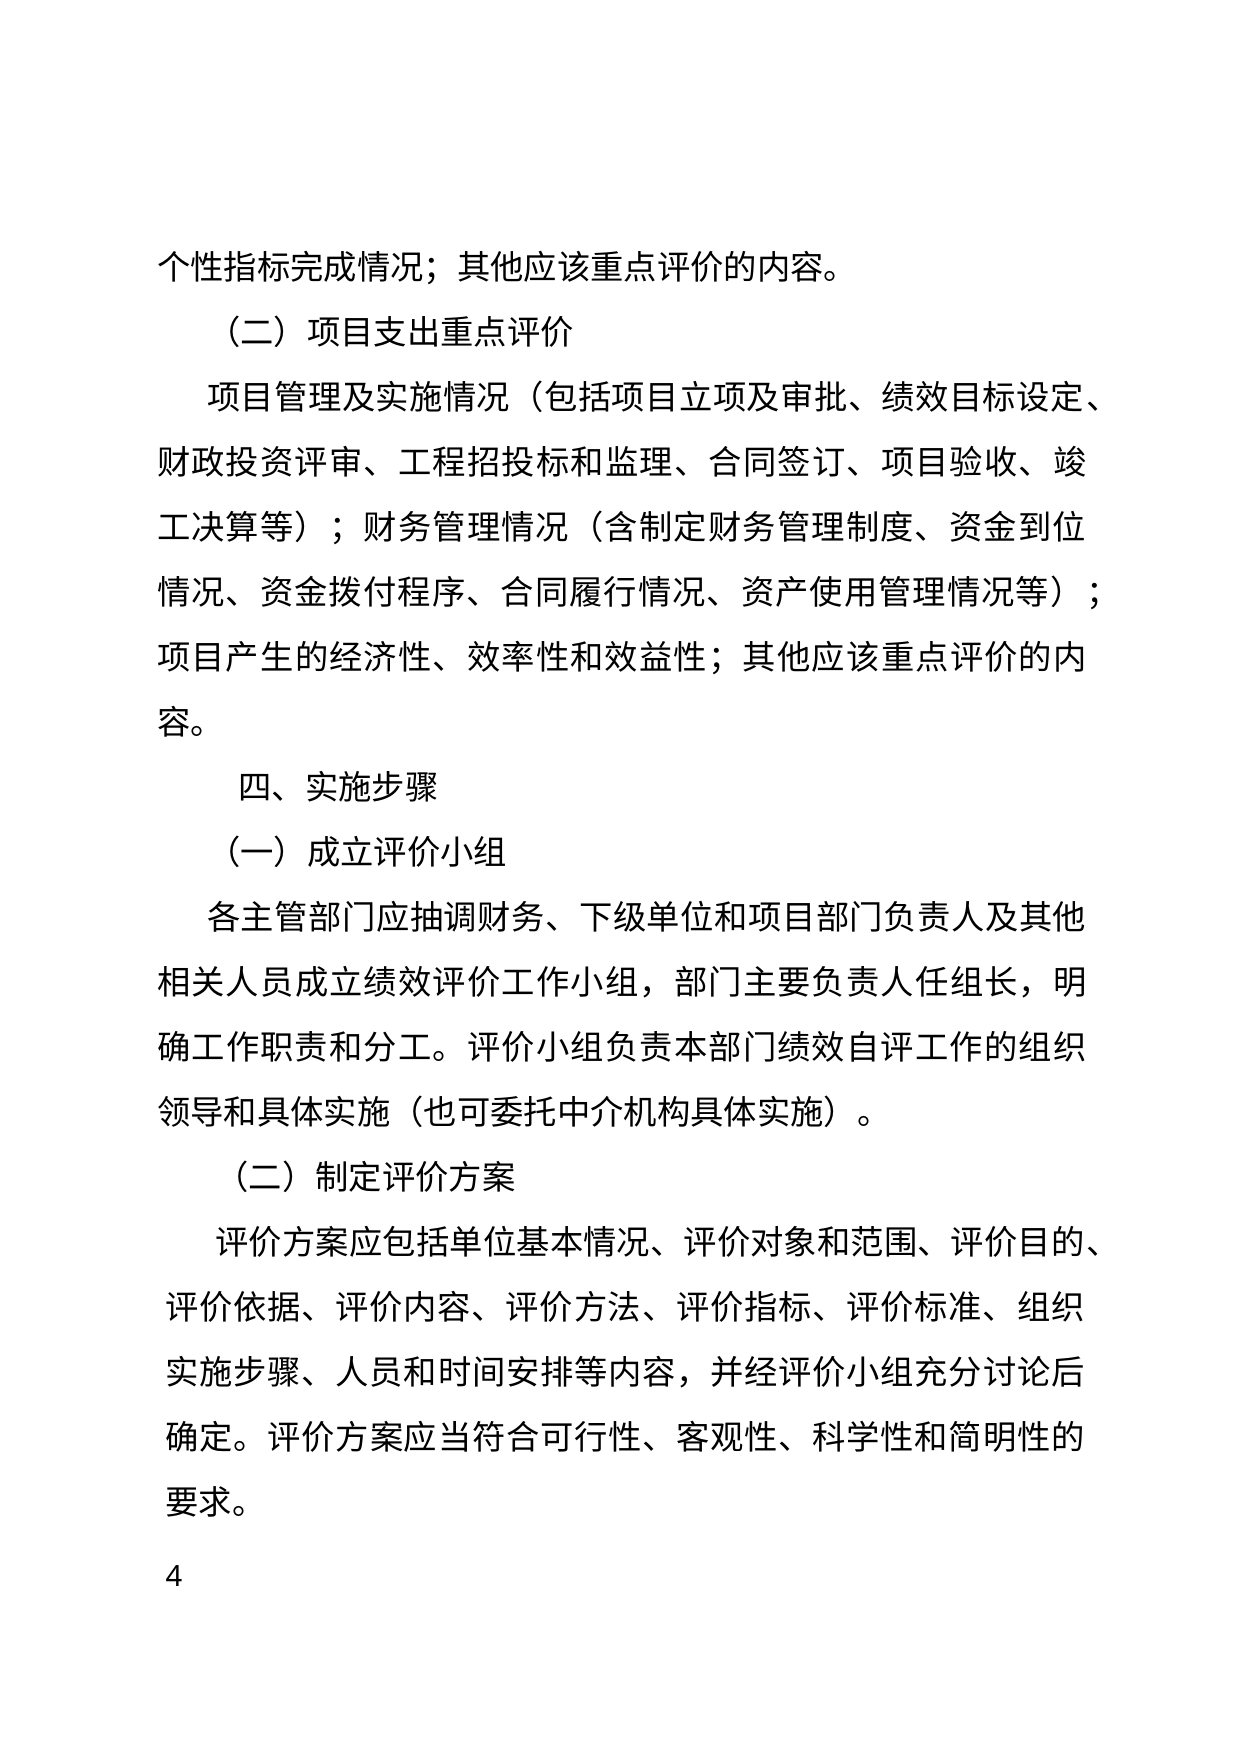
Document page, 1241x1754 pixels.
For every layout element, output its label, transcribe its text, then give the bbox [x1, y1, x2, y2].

text （一）成立评价小组 [157, 818, 1087, 883]
text 四、实施步骤 [122, 753, 1087, 818]
text （二）项目支出重点评价 [157, 298, 1087, 363]
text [157, 233, 1087, 298]
text 评价方案应包括单位基本情况、评价对象和范围、评价目的、评价依据、评价内容、评价方法、评价指标、评价标准、组织实施步骤、人员和时间安排等内容，并经评价小组充分讨论后确定。评价方案应当符合可行性、客观性、科学性和简明性的要求。 [165, 1208, 1087, 1533]
text 项目管理及实施情况（包括项目立项及审批、绩效目标设定、财政投资评审、工程招投标和监理、合同签订、项目验收、竣工决算等）；财务管理情况（含制定财务管理制度、资金到位情况、资金拨付程序、合同履行情况、资产使用管理情况等）；项目产生的经济性、效率性和效益性；其他应该重点评价的内容。 [157, 363, 1087, 753]
text （二）制定评价方案 [165, 1143, 1087, 1208]
text 各主管部门应抽调财务、下级单位和项目部门负责人及其他相关人员成立绩效评价工作小组，部门主要负责人任组长，明确工作职责和分工。评价小组负责本部门绩效自评工作的组织领导和具体实施（也可委托中介机构具体实施）。 [157, 883, 1087, 1143]
